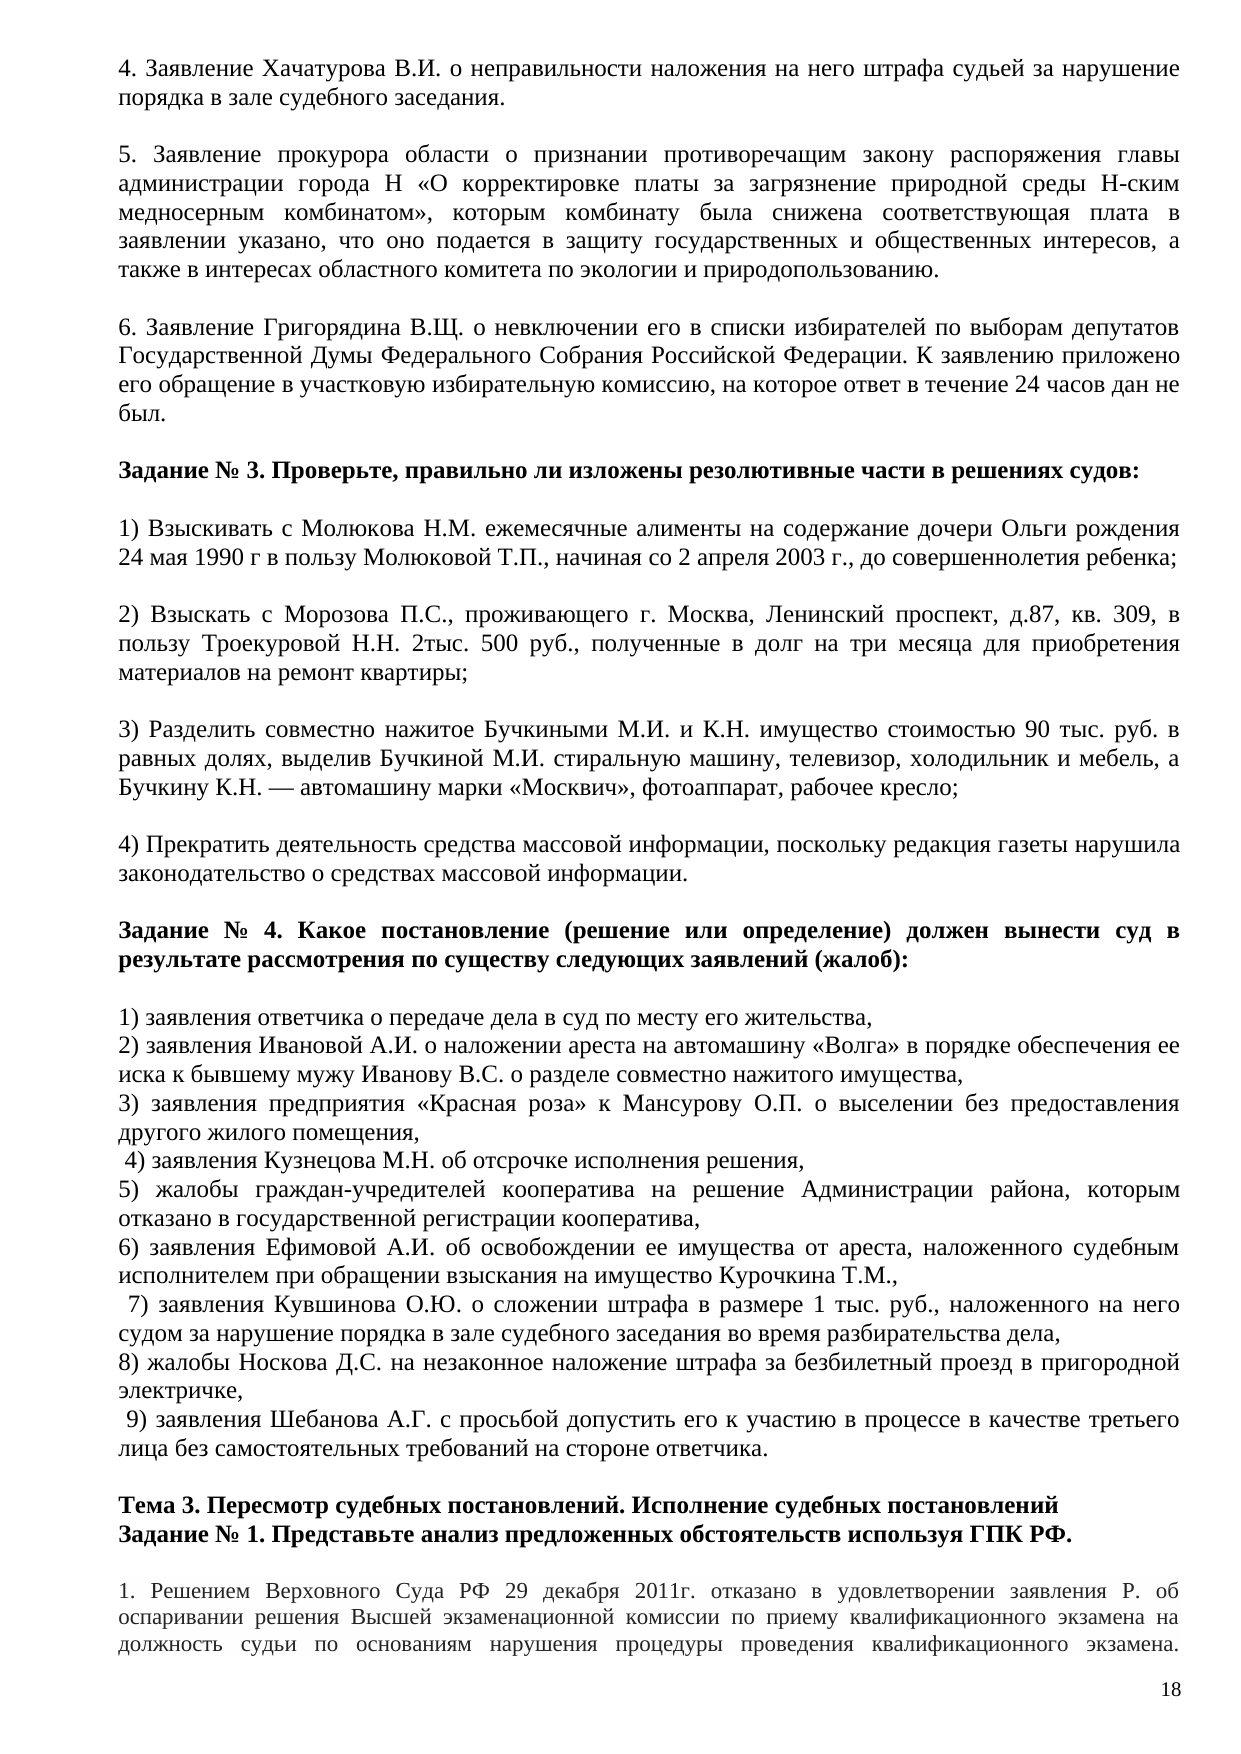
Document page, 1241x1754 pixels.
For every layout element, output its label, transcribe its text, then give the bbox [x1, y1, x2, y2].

text 3) заявления предприятия «Красная роза» к Мансурову О.П. о выселении без предоставления другого жилого помещения, [118, 1088, 1181, 1146]
text 1) заявления ответчика о передаче дела в суд по месту его жительства, [118, 1002, 1181, 1031]
text 4) заявления Кузнецова М.Н. об отсрочке исполнения решения, [118, 1146, 1181, 1174]
text 5. Заявление прокурора области о признании противоречащим закону распоряжения главы администрации города Н «О корректировке платы за загрязнение природной среды Н-ским медносерным комбинатом», которым комбинату была снижена соответствующая плата в заявлении указано, что оно подается в защиту государственных и общественных интересов, а также в интересах областного комитета по экологии и природопользованию. [118, 139, 1181, 283]
text 6) заявления Ефимовой А.И. об освобождении ее имущества от ареста, наложенного судебным исполнителем при обращении взыскания на имущество Курочкина Т.М., [118, 1232, 1181, 1289]
text 1) Взыскивать с Молюкова Н.М. ежемесячные алименты на содержание дочери Ольги рождения 24 мая в пользу Молюковой Т.П., начиная со 2 апреля ., до совершеннолетия ребенка; [118, 513, 1181, 571]
text 2) заявления Ивановой А.И. о наложении ареста на автомашину «Волга» в порядке обеспечения ее иска к бывшему мужу Иванову В.С. о разделе совместно нажитого имущества, [118, 1031, 1181, 1088]
text Задание № 1. Представьте анализ предложенных обстоятельств используя ГПК РФ. [118, 1519, 1181, 1548]
text 4) Прекратить деятельность средства массовой информации, поскольку редакция газеты нарушила законодательство о средствах массовой информации. [118, 829, 1181, 887]
text 8) жалобы Носкова Д.С. на незаконное наложение штрафа за безбилетный проезд в пригородной электричке, [118, 1347, 1181, 1404]
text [118, 1577, 1181, 1656]
text 3) Разделить совместно нажитое Бучкиными М.И. и К.Н. имущество стоимостью 90 тыс. руб. в равных долях, выделив Бучкиной М.И. стиральную машину, телевизор, холодильник и мебель, а Бучкину К.Н. — автомашину марки «Москвич», фотоаппарат, рабочее кресло; [118, 714, 1181, 801]
text 2) Взыскать с Морозова П.С., проживающего г. Москва, Ленинский проспект, д.87, кв. 309, в пользу Троекуровой Н.Н. 2тыс. 500 руб., полученные в долг на три месяца для приобретения материалов на ремонт квартиры; [118, 599, 1181, 686]
text Задание № 3. Проверьте, правильно ли изложены резолютивные части в решениях судов: [118, 456, 1181, 484]
text Задание № 4. Какое постановление (решение или определение) должен вынести суд в результате рассмотрения по существу следующих заявлений (жалоб): [118, 916, 1181, 973]
text Тема 3. Пересмотр судебных постановлений. Исполнение судебных постановлений [118, 1491, 1181, 1519]
text 6. Заявление Григорядина В.Щ. о невключении его в списки избирателей по выборам депутатов Государственной Думы Федерального Собрания Российской Федерации. К заявлению приложено его обращение в участковую избирательную комиссию, на которое ответ в течение 24 часов дан не был. [118, 312, 1181, 427]
text 5) жалобы граждан-учредителей кооператива на решение Администрации района, которым отказано в государственной регистрации кооператива, [118, 1174, 1181, 1232]
text 7) заявления Кувшинова О.Ю. о сложении штрафа в размере 1 тыс. руб., наложенного на него судом за нарушение порядка в зале судебного заседания во время разбирательства дела, [118, 1289, 1181, 1347]
text 4. Заявление Хачатурова В.И. о неправильности наложения на нeго штрафа судьей за нарушение порядка в зале судебного заседания. [118, 53, 1181, 111]
text 9) заявления Шебанова А.Г. с просьбой допустить его к участию в процессе в качестве третьего лица без самостоятельных требований на стороне ответчика. [118, 1404, 1181, 1462]
